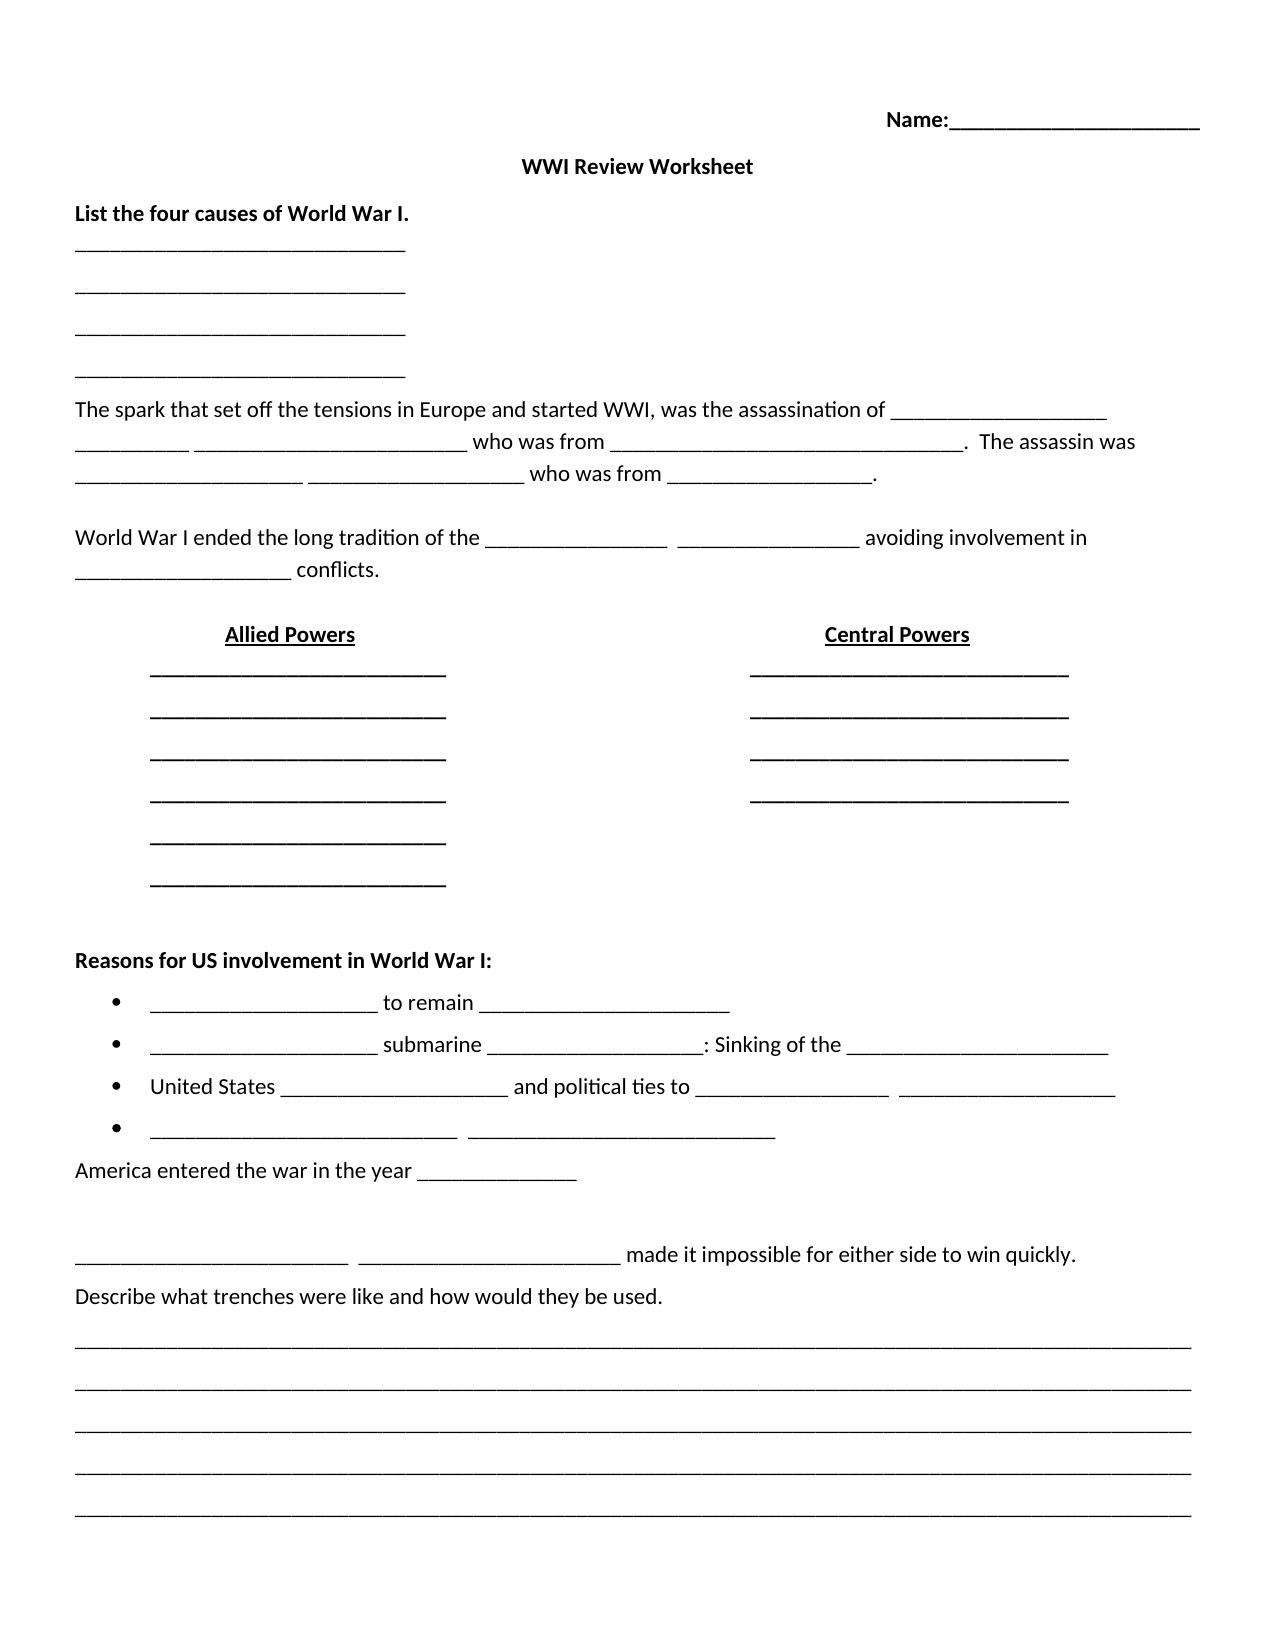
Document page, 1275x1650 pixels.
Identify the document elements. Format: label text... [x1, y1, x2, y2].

list ____________________ to remain ______________________ [112, 988, 1200, 1016]
text _____________________________ [75, 269, 1200, 297]
text __________________________ [75, 862, 1200, 890]
text __________________________ ____________________________ [75, 736, 1200, 764]
text Describe what trenches were like and how would they be used. [75, 1282, 1200, 1310]
text __________________________ ____________________________ [75, 652, 1200, 680]
text _____________________________ [75, 353, 1200, 381]
text America entered the war in the year ______________ [75, 1156, 1200, 1184]
text Allied Powers Central Powers [75, 620, 1200, 648]
text __________________________________________________________________________________________________________________________________________________________________________________________________________________________________________________________________________________________________________________________________________________________________________________________________________________________________________________________________________________________________________ [75, 1324, 1200, 1520]
text __________________________ [75, 820, 1200, 848]
text WWI Review Worksheet [75, 152, 1200, 180]
text The spark that set off the tensions in Europe and started WWI, was the assassination of ___________________ __________ ________________________ who was from _______________________________. The assassin was ____________________ ___________________ who was from __________________. [75, 395, 1200, 487]
text _____________________________ [75, 311, 1200, 339]
list ____________________ submarine ___________________: Sinking of the _______________________ [112, 1030, 1200, 1058]
text Reasons for US involvement in World War I: [75, 946, 1200, 974]
text __________________________ ____________________________ [75, 694, 1200, 722]
list United States ____________________ and political ties to _________________ ___________________ [112, 1072, 1200, 1100]
text ________________________ _______________________ made it impossible for either side to win quickly. [75, 1240, 1200, 1268]
text List the four causes of World War I. [75, 199, 1200, 227]
text __________________________ ____________________________ [75, 778, 1200, 806]
text _____________________________ [75, 227, 1200, 255]
text World War I ended the long tradition of the ________________ ________________ avoiding involvement in ___________________ conflicts. [75, 523, 1200, 584]
list ___________________________ ___________________________ [112, 1114, 1200, 1142]
text Name:______________________ [75, 105, 1200, 133]
